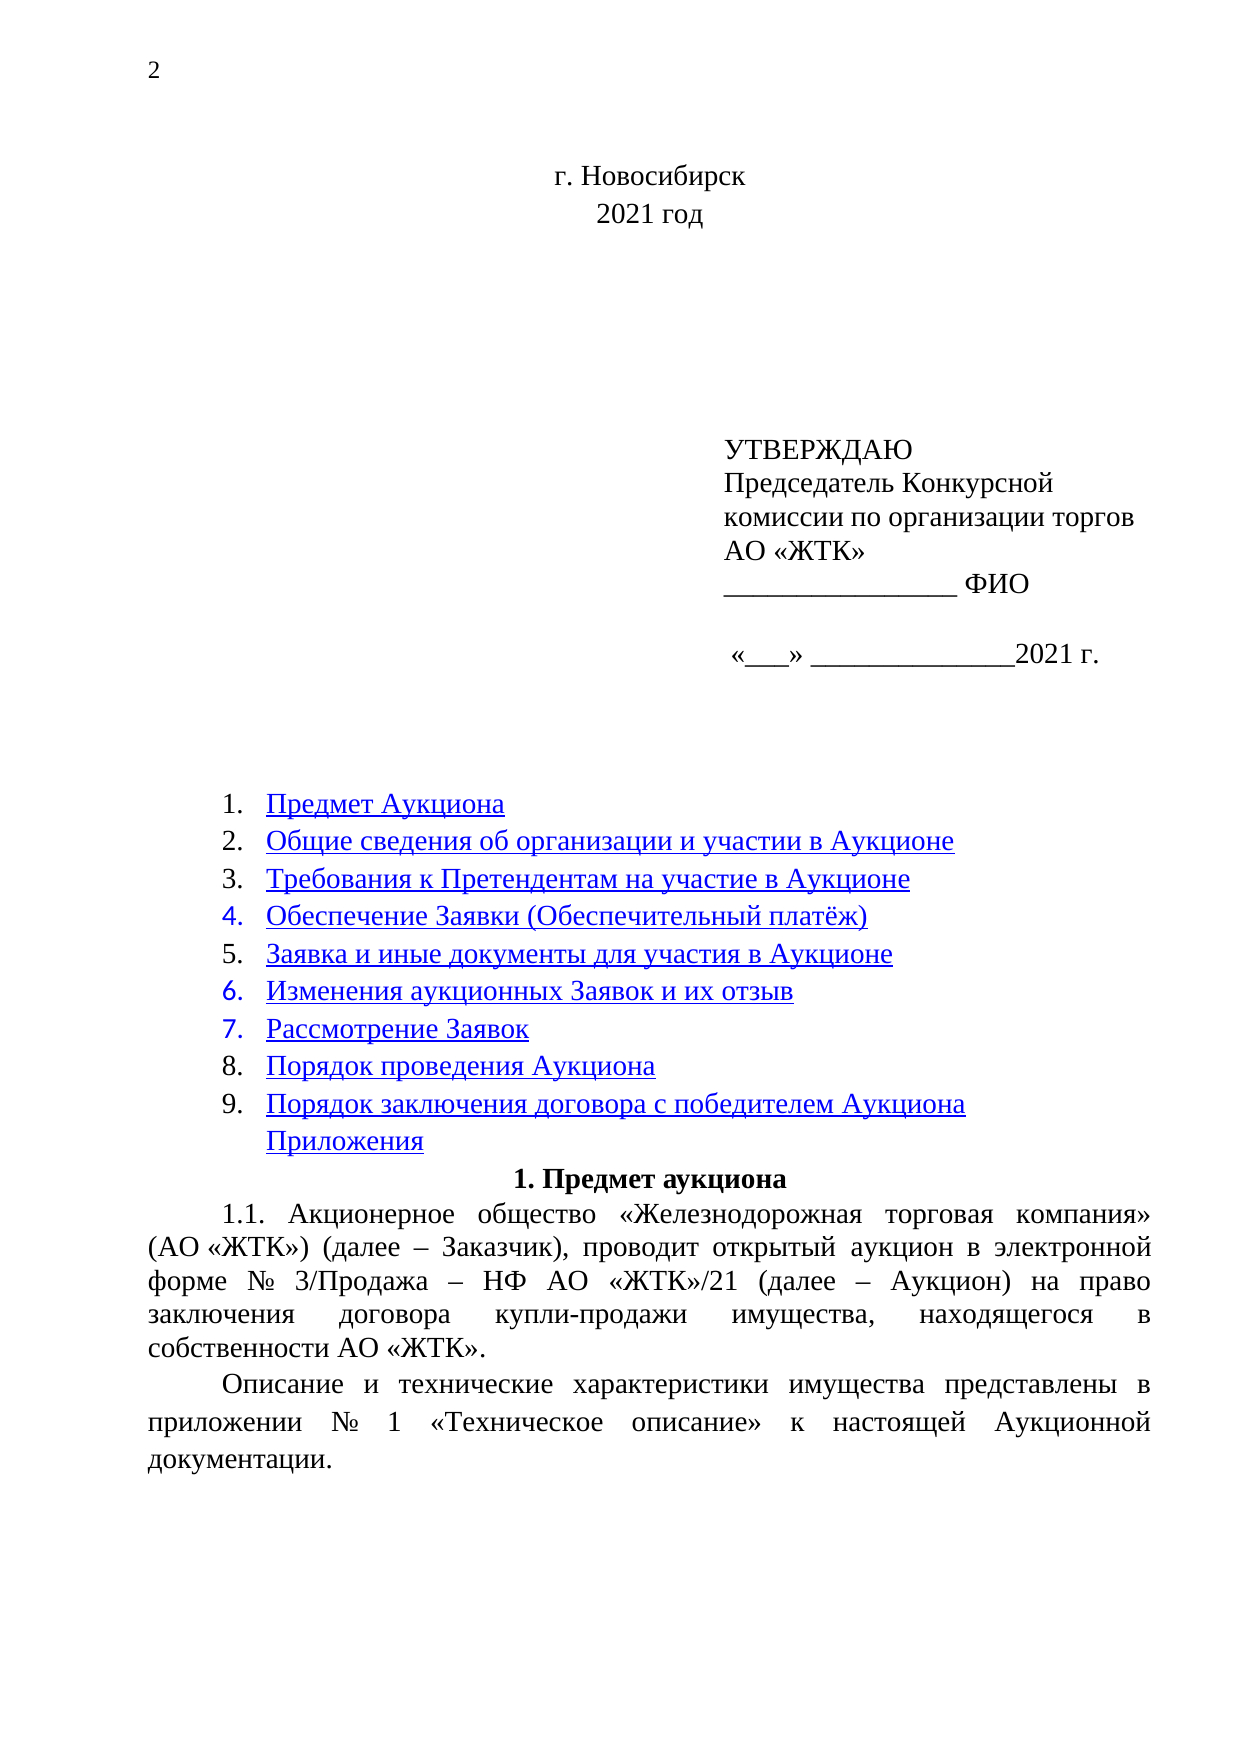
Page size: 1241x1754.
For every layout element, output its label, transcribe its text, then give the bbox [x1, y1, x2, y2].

text «___» ______________2021 г. [679, 633, 1152, 671]
text УТВЕРЖДАЮ [724, 432, 1152, 466]
list Обеспечение Заявки (Обеспечительный платёж) [222, 896, 1152, 933]
text г. Новосибирск [148, 156, 1152, 193]
list Заявка и иные документы для участия в Аукционе [222, 933, 1152, 971]
text Описание и технические характеристики имущества представлены в приложении № 1 «Техническое описание» к настоящей Аукционной документации. [148, 1363, 1152, 1476]
list Требования к Претендентам на участие в Аукционе [222, 858, 1152, 896]
list Изменения аукционных Заявок и их отзыв [222, 971, 1152, 1008]
text 2021 год [148, 193, 1152, 231]
list Порядок проведения Аукциона [222, 1046, 1152, 1083]
list Предмет Аукциона [222, 783, 1152, 821]
text ________________ ФИО [724, 566, 1152, 600]
text Приложения [223, 1121, 1152, 1158]
list Общие сведения об организации и участии в Аукционе [222, 821, 1152, 858]
subtitle Председатель Конкурсной комиссии по организации торгов АО «ЖТК» [724, 466, 1152, 566]
list Порядок заключения договора с победителем Аукциона [222, 1083, 1152, 1121]
subtitle 1. Предмет аукциона [148, 1158, 1152, 1196]
list Рассмотрение Заявок [222, 1008, 1152, 1046]
text 1.1. Акционерное общество «Железнодорожная торговая компания» (АО «ЖТК») (далее – Заказчик), проводит открытый аукцион в электронной форме № 3/Продажа – НФ АО «ЖТК»/21 (далее – Аукцион) на право заключения договора купли-продажи имущества, находящегося в собственности АО «ЖТК». [148, 1196, 1152, 1363]
